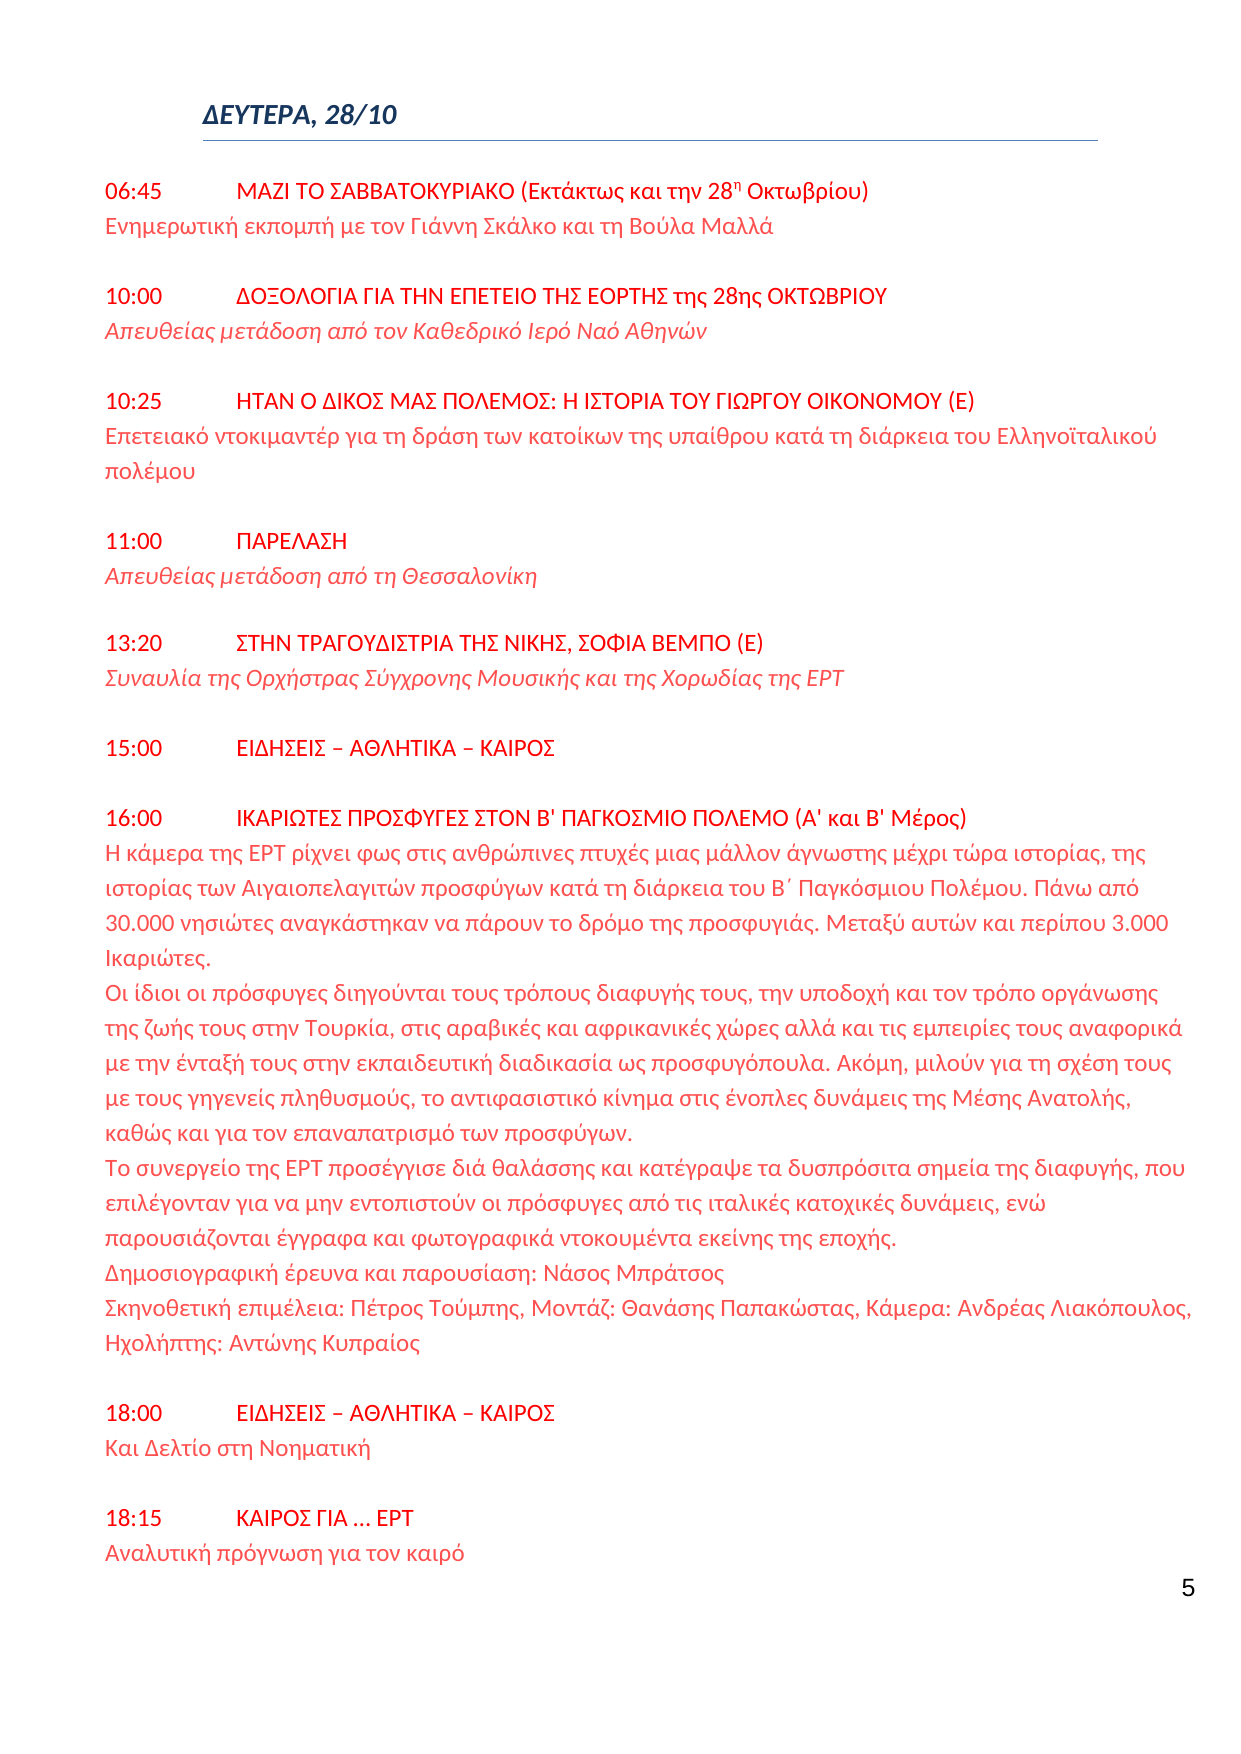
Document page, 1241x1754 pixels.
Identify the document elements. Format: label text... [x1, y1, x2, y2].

text Απευθείας μετάδοση από τη Θεσσαλονίκη [105, 560, 1195, 591]
text Ενημερωτική εκπομπή με τον Γιάννη Σκάλκο και τη Βούλα Μαλλά [105, 210, 1195, 241]
text Συναυλία της Ορχήστρας Σύγχρονης Μουσικής και της Χορωδίας της ΕΡΤ [105, 662, 1195, 693]
text Απευθείας μετάδοση από τον Καθεδρικό Ιερό Ναό Αθηνών [105, 315, 1195, 346]
text 06:45 ΜΑΖΙ ΤΟ ΣΑΒΒΑΤΟΚΥΡΙΑΚΟ (Εκτάκτως και την 28η Οκτωβρίου) [105, 175, 1195, 206]
text 15:00 ΕΙΔΗΣΕΙΣ – ΑΘΛΗΤΙΚΑ – ΚΑΙΡΟΣ [105, 732, 1195, 763]
text 18:00 ΕΙΔΗΣΕΙΣ – ΑΘΛΗΤΙΚΑ – ΚΑΙΡΟΣ [105, 1397, 1195, 1428]
text 10:00 ΔΟΞΟΛΟΓΙΑ ΓΙΑ ΤΗΝ ΕΠΕΤΕΙΟ ΤΗΣ ΕΟΡΤΗΣ της 28ης ΟΚΤΩΒΡΙΟΥ [105, 280, 1195, 311]
text 16:00 ΙΚΑΡΙΩΤΕΣ ΠΡΟΣΦΥΓΕΣ ΣΤΟΝ Β' ΠΑΓΚΟΣΜΙΟ ΠΟΛΕΜΟ (Α' και Β' Μέρος) [105, 802, 1195, 833]
text Αναλυτική πρόγνωση για τον καιρό [105, 1537, 1195, 1568]
text 13:20 ΣΤΗΝ ΤΡΑΓΟΥΔΙΣΤΡΙΑ ΤΗΣ ΝΙΚΗΣ, ΣΟΦΙΑ ΒΕΜΠΟ (E) [105, 627, 1195, 658]
text 10:25 ΗΤΑΝ Ο ΔΙΚΟΣ ΜΑΣ ΠΟΛΕΜΟΣ: Η ΙΣΤΟΡΙΑ ΤΟΥ ΓΙΩΡΓΟΥ ΟΙΚΟΝΟΜΟΥ (E) [105, 385, 1195, 416]
text ΔΕΥΤΕΡΑ, 28/10 [202, 96, 1098, 141]
text 18:15 ΚΑΙΡΟΣ ΓΙΑ … ΕΡΤ [105, 1502, 1195, 1533]
text Επετειακό ντοκιμαντέρ για τη δράση των κατοίκων της υπαίθρου κατά τη διάρκεια του Ελληνοϊταλικού πολέμου [105, 420, 1195, 486]
text Και Δελτίο στη Νοηματική [105, 1432, 1195, 1463]
text 11:00 ΠΑΡΕΛΑΣΗ [105, 525, 1195, 556]
text Η κάμερα της ΕΡΤ ρίχνει φως στις ανθρώπινες πτυχές μιας μάλλον άγνωστης μέχρι τώρα ιστορίας, της ιστορίας των Αιγαιοπελαγιτών προσφύγων κατά τη διάρκεια του Β΄ Παγκόσμιου Πολέμου. Πάνω από 30.000 νησιώτες αναγκάστηκαν να πάρουν το δρόμο της προσφυγιάς. Μεταξύ αυτών και περίπου 3.000 Ικαριώτες. Οι ίδιοι οι πρόσφυγες διηγούνται τους τρόπους διαφυγής τους, την υποδοχή και τον τρόπο οργάνωσης της ζωής τους στην Τουρκία, στις αραβικές και αφρικανικές χώρες αλλά και τις εμπειρίες τους αναφορικά με την ένταξή τους στην εκπαιδευτική διαδικασία ως προσφυγόπουλα. Ακόμη, μιλούν για τη σχέση τους με τους γηγενείς πληθυσμούς, το αντιφασιστικό κίνημα στις ένοπλες δυνάμεις της Μέσης Ανατολής, καθώς και για τον επαναπατρισμό των προσφύγων. Το συνεργείο της ΕΡΤ προσέγγισε διά θαλάσσης και κατέγραψε τα δυσπρόσιτα σημεία της διαφυγής, που επιλέγονταν για να μην εντοπιστούν οι πρόσφυγες από τις ιταλικές κατοχικές δυνάμεις, ενώ παρουσιάζονται έγγραφα και φωτογραφικά ντοκουμέντα εκείνης της εποχής. Δημοσιογραφική έρευνα και παρoυσίαση: Νάσος Μπράτσος Σκηνοθετική επιμέλεια: Πέτρος Τούμπης, Μοντάζ: Θανάσης Παπακώστας, Κάμερα: Ανδρέας Λιακόπουλος, Ηχολήπτης: Αντώνης Κυπραίος [105, 837, 1195, 1358]
